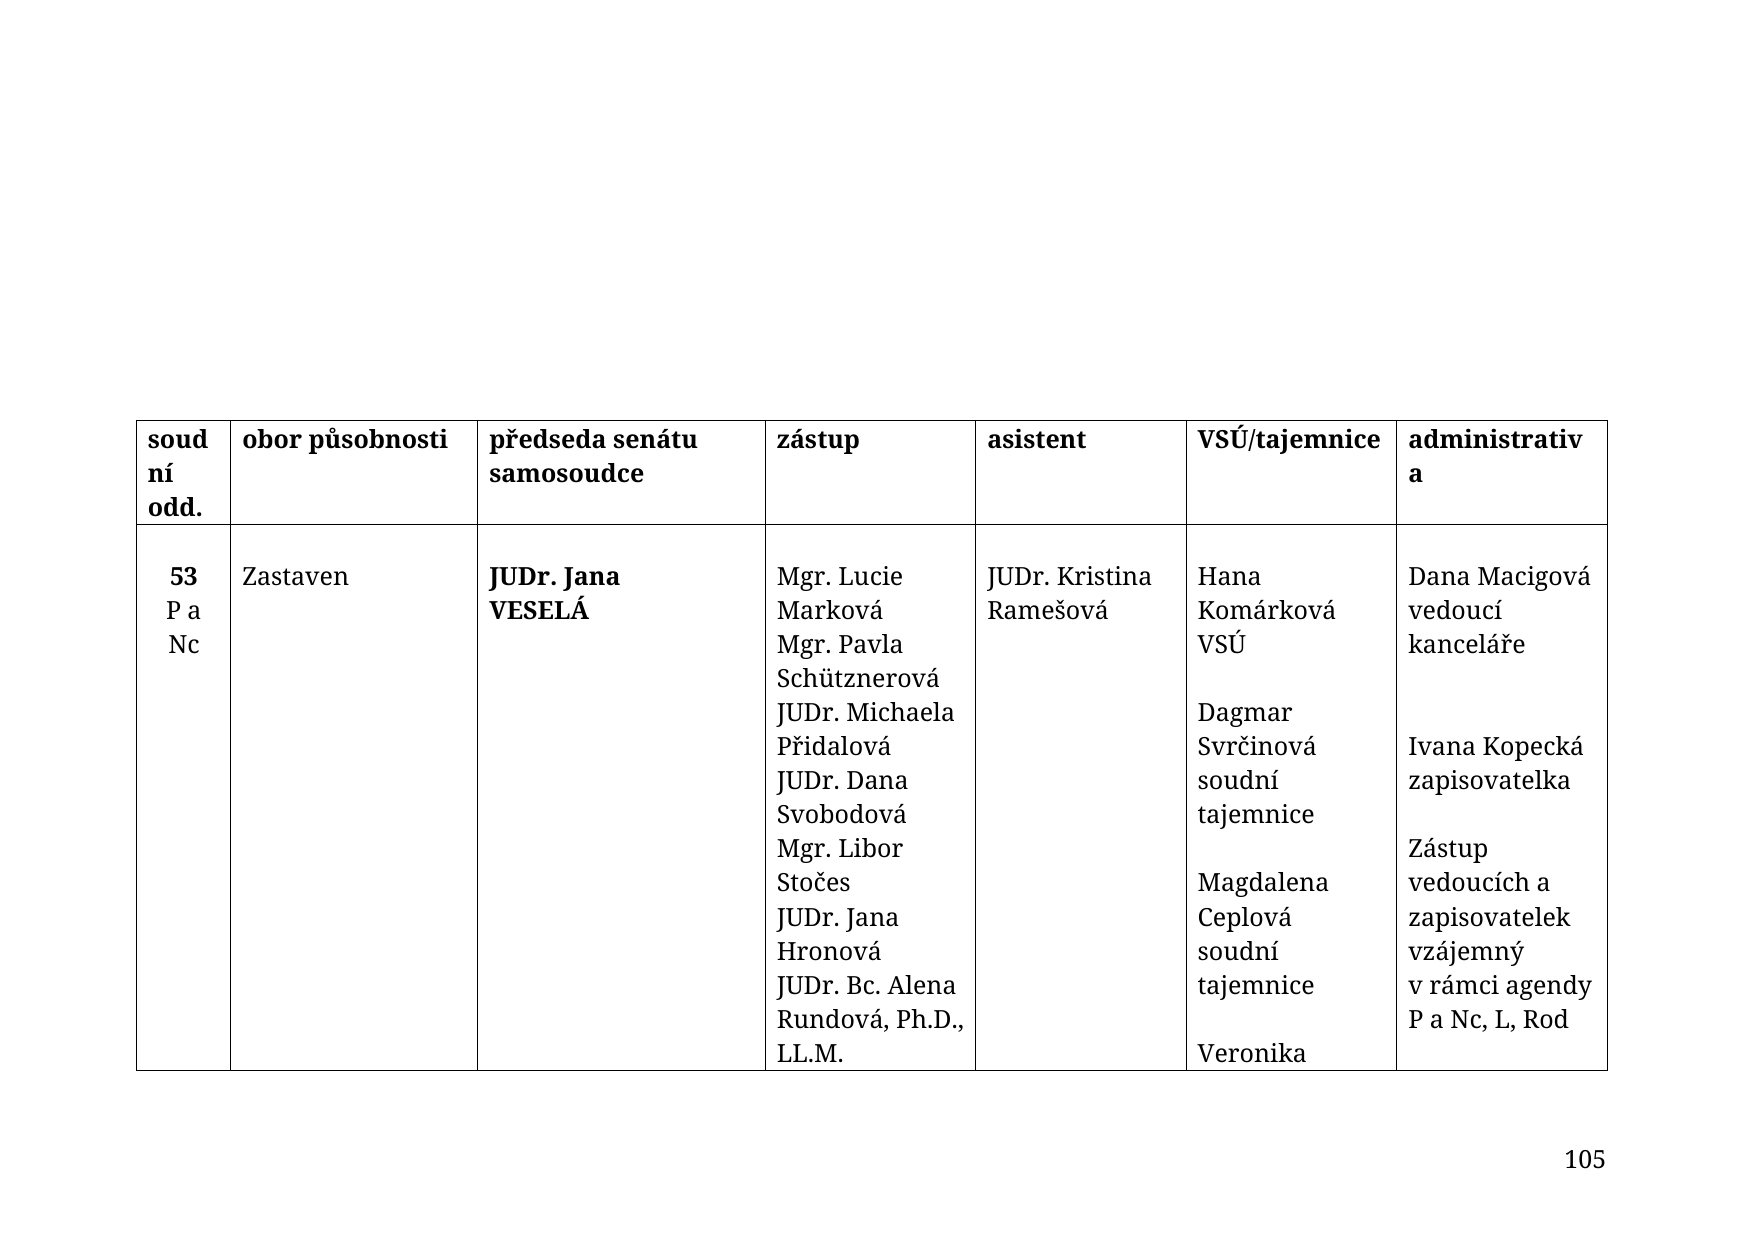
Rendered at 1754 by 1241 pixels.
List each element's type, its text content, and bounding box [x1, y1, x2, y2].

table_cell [1187, 525, 1396, 1069]
table_cell Zastaven [231, 525, 477, 1069]
table_header administrativa [1397, 421, 1607, 523]
table_header soudní odd. [137, 421, 230, 523]
table_header asistent [976, 421, 1186, 523]
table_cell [766, 525, 975, 1069]
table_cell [1397, 525, 1607, 1069]
table_header zástup [766, 421, 975, 523]
table_header předseda senátu samosoudce [478, 421, 765, 523]
table_cell JUDr. Jana VESELÁ [478, 525, 765, 1069]
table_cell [976, 525, 1186, 1069]
table_header obor působnosti [231, 421, 477, 523]
table_header VSÚ/tajemnice [1187, 421, 1396, 523]
table_cell 53 P a Nc [137, 525, 230, 1069]
